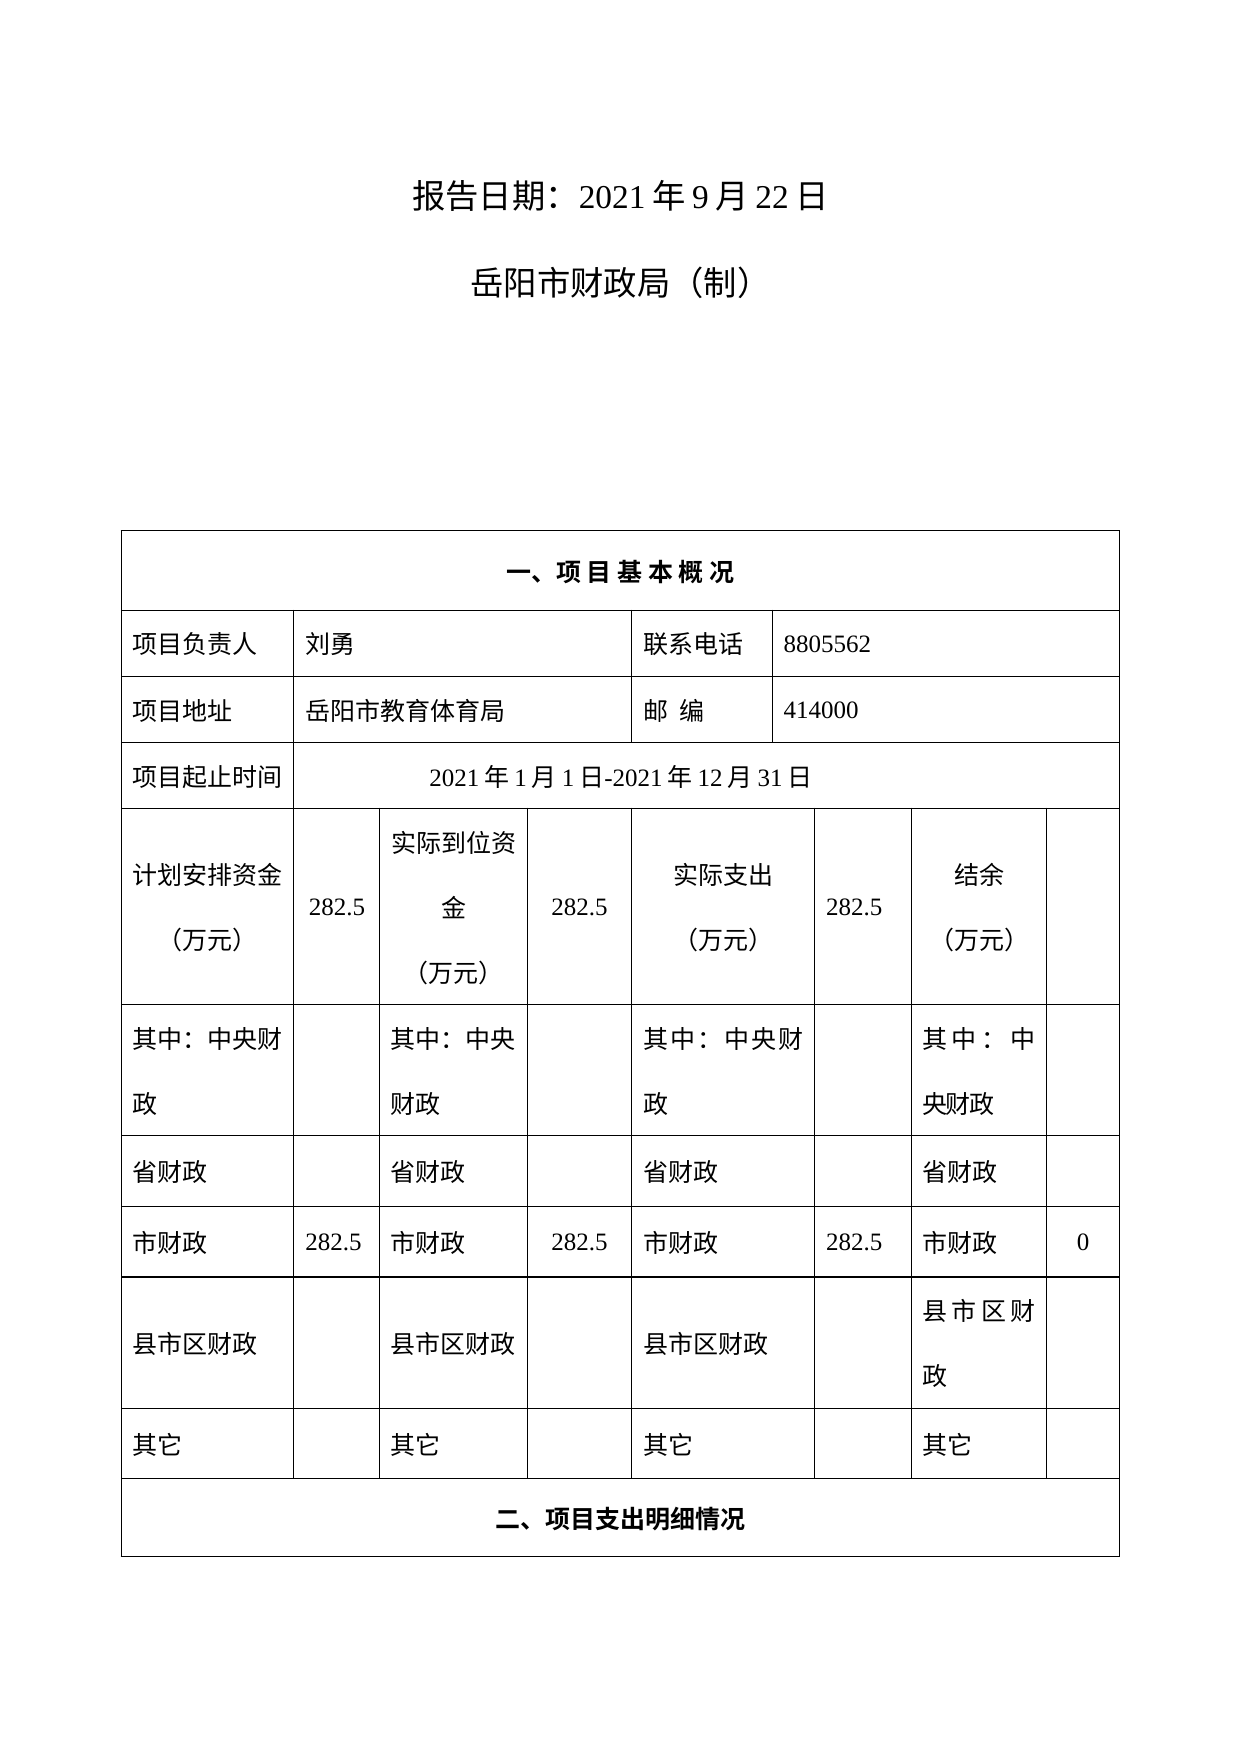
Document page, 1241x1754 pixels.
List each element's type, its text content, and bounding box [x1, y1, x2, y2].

text 岳阳市财政局（制） [187, 249, 1053, 314]
table_cell 市财政 [632, 1207, 814, 1276]
table_cell 其中：中央财政 [380, 1005, 527, 1135]
table_cell 实际到位资金 （万元） [380, 809, 527, 1004]
table_cell 省财政 [632, 1136, 814, 1206]
table_cell [1047, 809, 1119, 1004]
table_cell 刘勇 [294, 611, 631, 676]
table_cell 联系电话 [632, 611, 772, 676]
table_cell 实际支出 （万元） [632, 809, 814, 1004]
table_cell 2021年1月1日-2021年12月31日 [294, 743, 1119, 808]
table_cell 县市区财政 [632, 1278, 814, 1407]
table_cell 项目地址 [122, 677, 293, 742]
table_cell 项目起止时间 [122, 743, 293, 808]
table_cell 邮 编 [632, 677, 772, 742]
table_cell 计划安排资金 （万元） [122, 809, 293, 1004]
table_cell [528, 1278, 631, 1407]
table_cell 项目负责人 [122, 611, 293, 676]
table_cell 282.5 [528, 1207, 631, 1276]
table_cell 其它 [912, 1409, 1046, 1478]
table_cell 岳阳市教育体育局 [294, 677, 631, 742]
table_cell [1047, 1409, 1119, 1478]
table_cell 其中：中央财政 [122, 1005, 293, 1135]
table_cell 其它 [380, 1409, 527, 1478]
table_cell 414000 [773, 677, 1119, 742]
table_cell 省财政 [380, 1136, 527, 1206]
table_cell [815, 1278, 911, 1407]
table_cell [815, 1005, 911, 1135]
table_cell [528, 1136, 631, 1206]
table_cell [528, 1409, 631, 1478]
table_cell [294, 1136, 379, 1206]
table_cell 结余 （万元） [912, 809, 1046, 1004]
table_cell 二、项目支出明细情况 [122, 1479, 1119, 1556]
table_cell 282.5 [294, 1207, 379, 1276]
table_cell [294, 1005, 379, 1135]
table_cell 其中：中央财政 [912, 1005, 1046, 1135]
table_cell 市财政 [380, 1207, 527, 1276]
table_cell [294, 1278, 379, 1407]
table_cell 282.5 [815, 809, 911, 1004]
table_cell 其它 [632, 1409, 814, 1478]
table_cell [815, 1136, 911, 1206]
table_cell 其它 [122, 1409, 293, 1478]
table_cell [1047, 1278, 1119, 1407]
table_cell 8805562 [773, 611, 1119, 676]
table_cell [1047, 1005, 1119, 1135]
table_cell 省财政 [912, 1136, 1046, 1206]
table_cell 市财政 [912, 1207, 1046, 1276]
table_cell [528, 1005, 631, 1135]
table_cell 县市区财政 [380, 1278, 527, 1407]
table_cell 县市区财政 [912, 1278, 1046, 1407]
table_cell 282.5 [815, 1207, 911, 1276]
table_cell 282.5 [528, 809, 631, 1004]
table_cell 282.5 [294, 809, 379, 1004]
table_cell 其中：中央财政 [632, 1005, 814, 1135]
table_cell 省财政 [122, 1136, 293, 1206]
table_header 一、项 目 基 本 概 况 [122, 531, 1119, 609]
table_cell [294, 1409, 379, 1478]
table_cell [815, 1409, 911, 1478]
table_cell 县市区财政 [122, 1278, 293, 1407]
table_cell 市财政 [122, 1207, 293, 1276]
table_cell [1047, 1136, 1119, 1206]
table_cell 0 [1047, 1207, 1119, 1276]
text 报告日期：2021年9月22日 [187, 162, 1053, 227]
